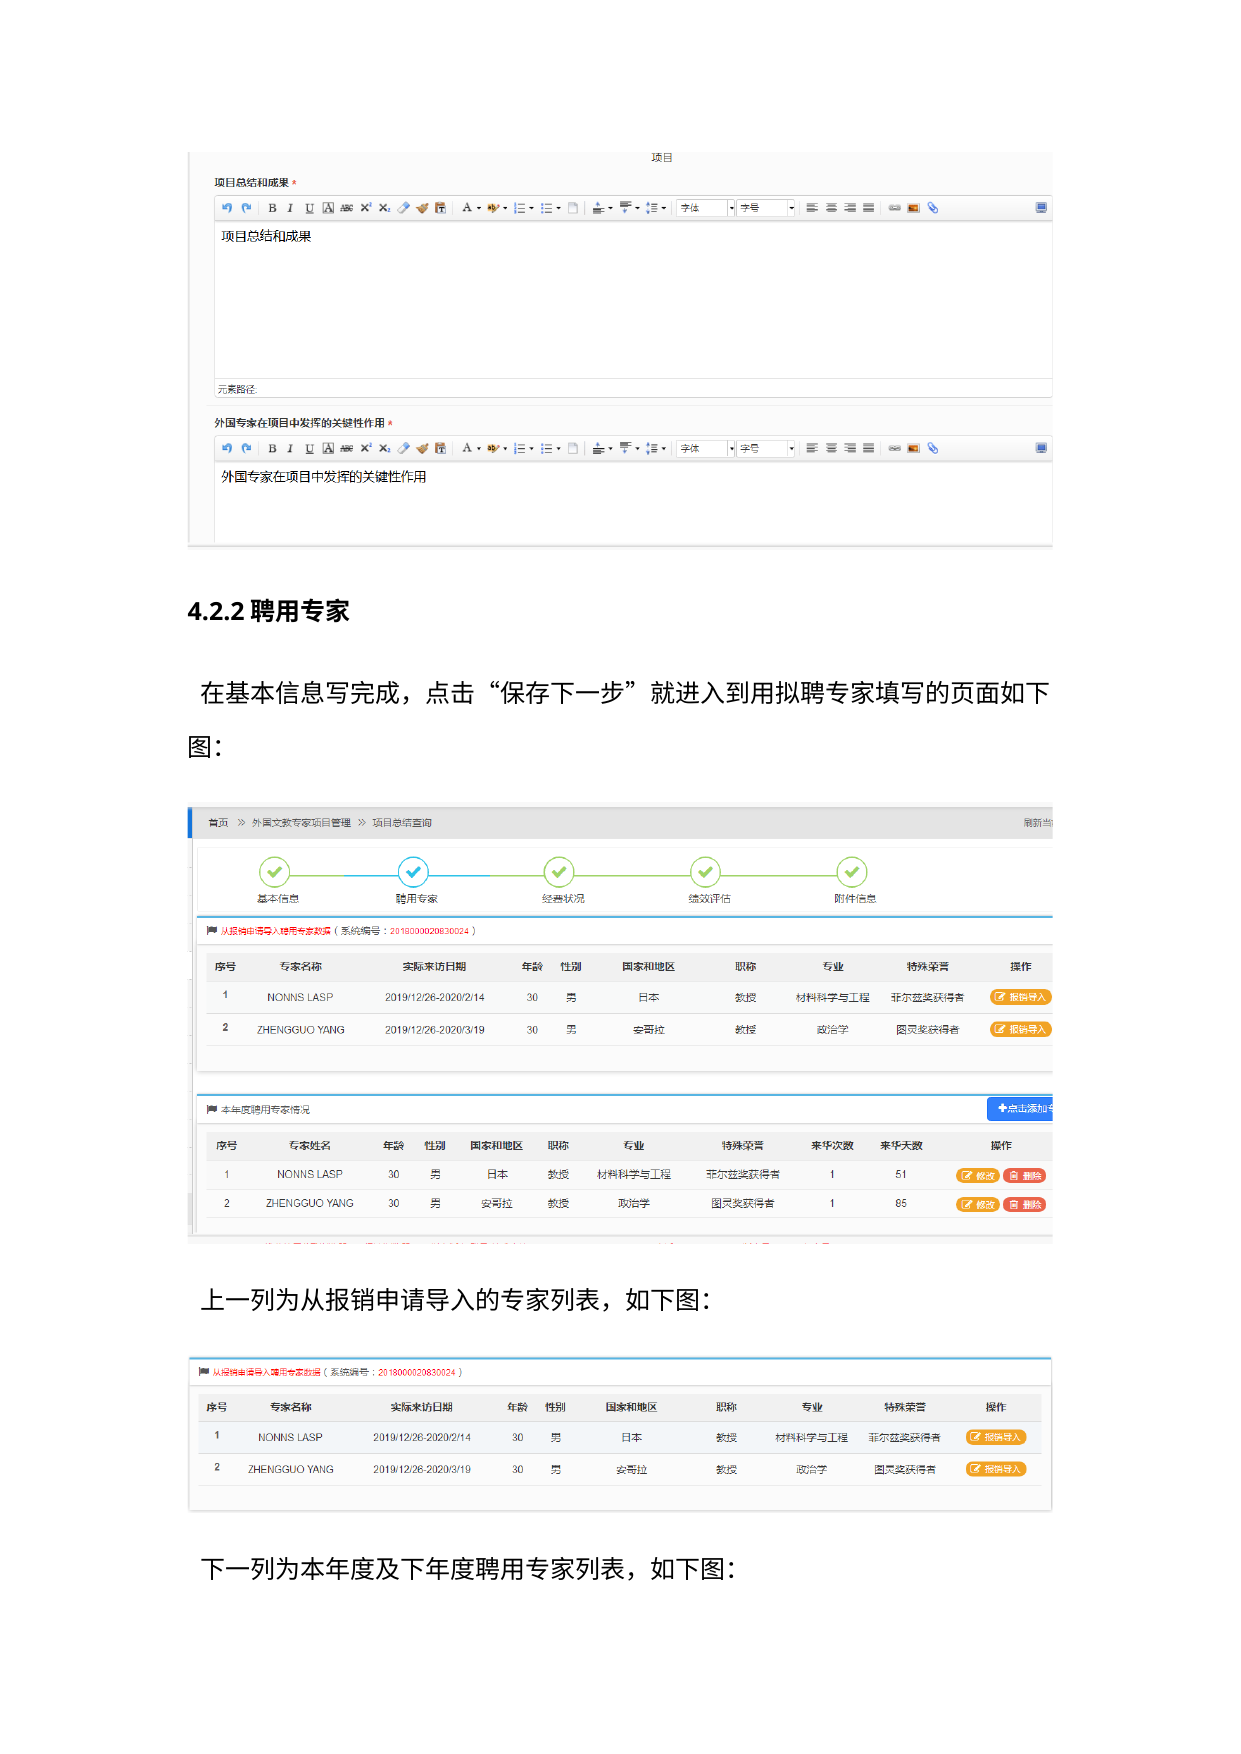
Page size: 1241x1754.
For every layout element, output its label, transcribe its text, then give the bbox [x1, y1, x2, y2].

text 在基本信息写完成，点击“保存下一步”就进入到用拟聘专家填写的页面如下图： [187, 673, 1053, 764]
picture [187, 802, 1053, 1244]
subtitle 4.2.2聘用专家 [187, 592, 1053, 628]
text 下一列为本年度及下年度聘用专家列表，如下图： [187, 1549, 1053, 1585]
picture [187, 1355, 1053, 1513]
picture [187, 150, 1053, 550]
text 上一列为从报销申请导入的专家列表，如下图： [187, 1280, 1053, 1317]
